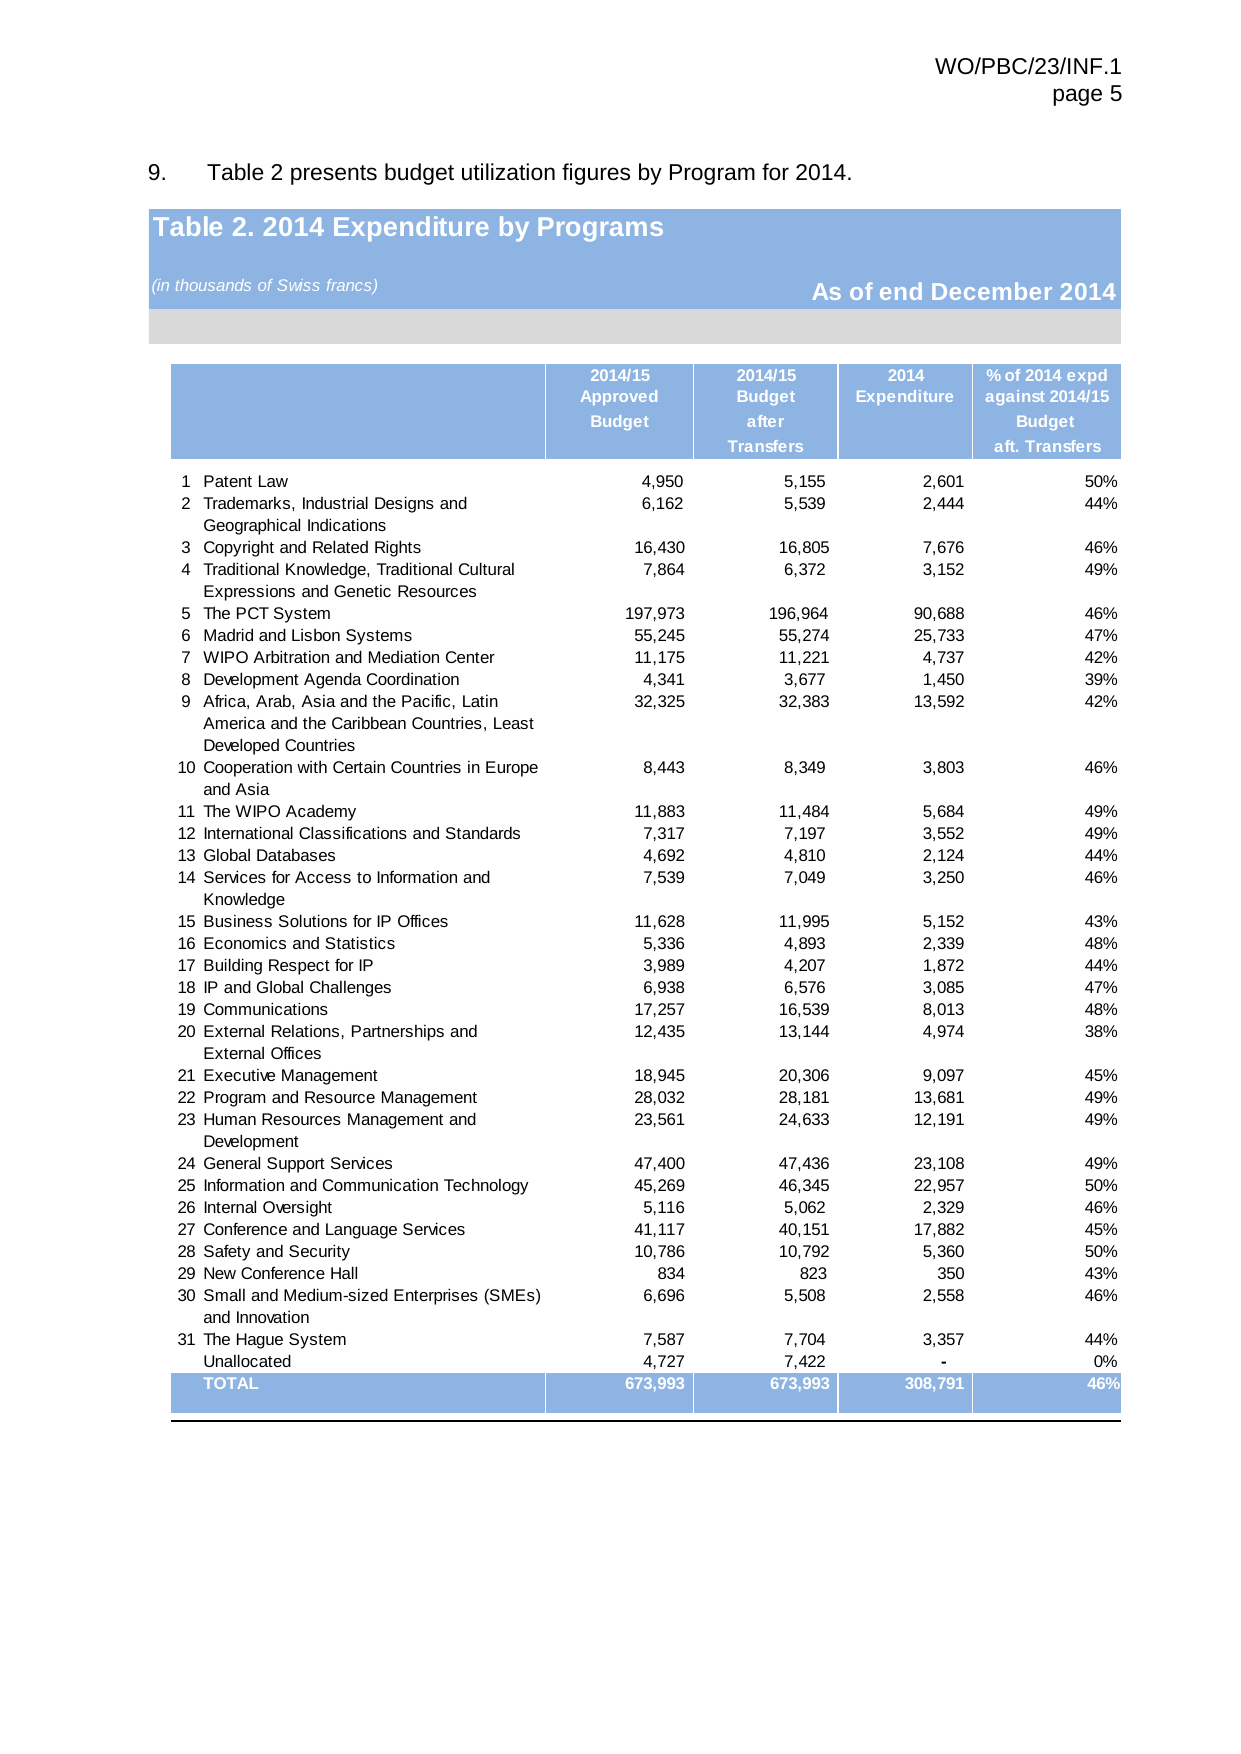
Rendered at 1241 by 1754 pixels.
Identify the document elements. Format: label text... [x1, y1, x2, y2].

text Table 2 presents budget utilization figures by Program for 2014. [148, 158, 1122, 185]
